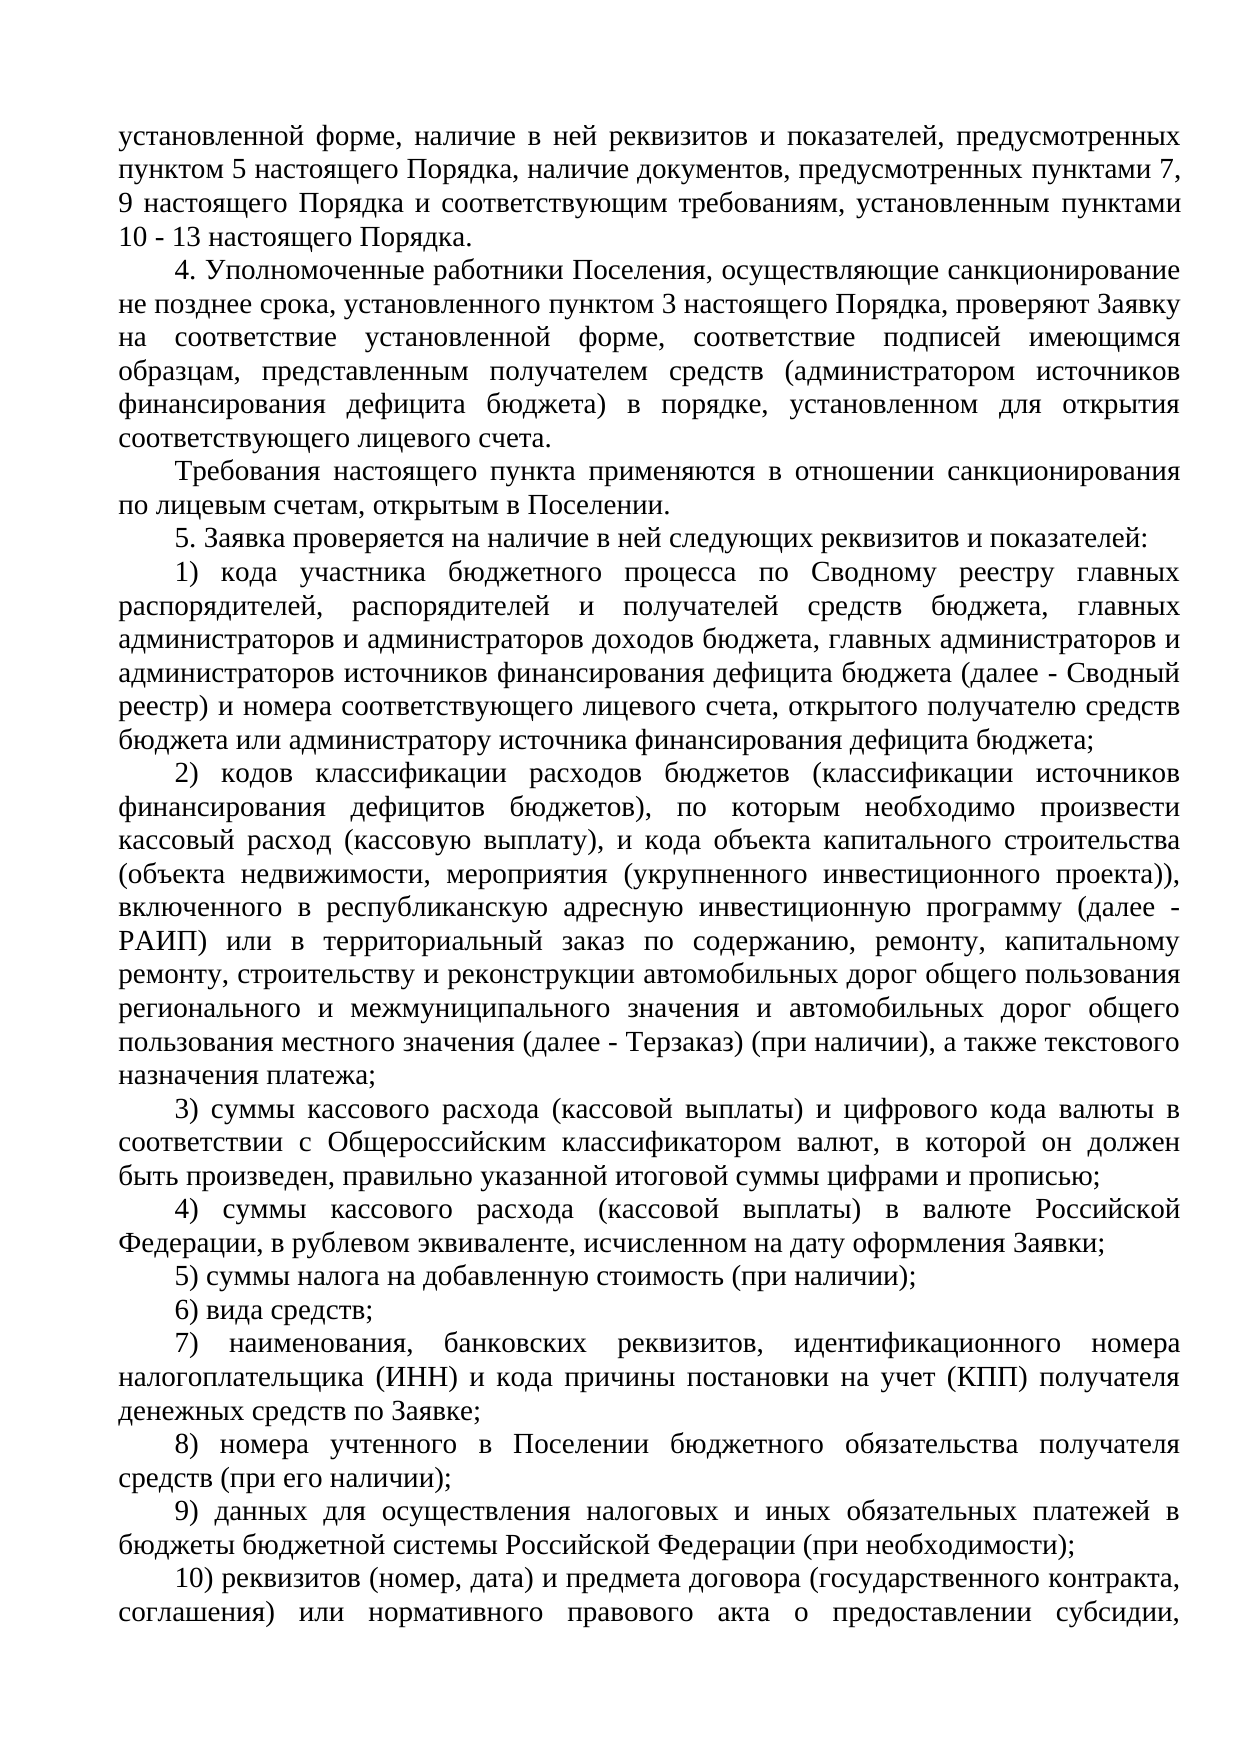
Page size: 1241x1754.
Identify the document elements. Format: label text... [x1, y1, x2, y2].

text 4. Уполномоченные работники Поселения, осуществляющие санкционирование не позднее срока, установленного пунктом 3 настоящего Порядка, проверяют Заявку на соответствие установленной форме, соответствие подписей имеющимся образцам, представленным получателем средств (администратором источников финансирования дефицита бюджета) в порядке, установленном для открытия соответствующего лицевого счета. [118, 252, 1181, 453]
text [118, 118, 1181, 252]
text 7) наименования, банковских реквизитов, идентификационного номера налогоплательщика (ИНН) и кода причины постановки на учет (КПП) получателя денежных средств по Заявке; [118, 1326, 1181, 1426]
text 9) данных для осуществления налоговых и иных обязательных платежей в бюджеты бюджетной системы Российской Федерации (при необходимости); [118, 1493, 1181, 1560]
text 5. Заявка проверяется на наличие в ней следующих реквизитов и показателей: [118, 521, 1181, 554]
text 8) номера учтенного в Поселении бюджетного обязательства получателя средств (при его наличии); [118, 1426, 1181, 1493]
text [118, 1560, 1181, 1627]
text 4) суммы кассового расхода (кассовой выплаты) в валюте Российской Федерации, в рублевом эквиваленте, исчисленном на дату оформления Заявки; [118, 1191, 1181, 1258]
text 1) кода участника бюджетного процесса по Сводному реестру главных распорядителей, распорядителей и получателей средств бюджета, главных администраторов и администраторов доходов бюджета, главных администраторов и администраторов источников финансирования дефицита бюджета (далее - Сводный реестр) и номера соответствующего лицевого счета, открытого получателю средств бюджета или администратору источника финансирования дефицита бюджета; [118, 554, 1181, 755]
text Требования настоящего пункта применяются в отношении санкционирования по лицевым счетам, открытым в Поселении. [118, 453, 1181, 521]
text 3) суммы кассового расхода (кассовой выплаты) и цифрового кода валюты в соответствии с Общероссийским классификатором валют, в которой он должен быть произведен, правильно указанной итоговой суммы цифрами и прописью; [118, 1091, 1181, 1191]
text 2) кодов классификации расходов бюджетов (классификации источников финансирования дефицитов бюджетов), по которым необходимо произвести кассовый расход (кассовую выплату), и кода объекта капитального строительства (объекта недвижимости, мероприятия (укрупненного инвестиционного проекта)), включенного в республиканскую адресную инвестиционную программу (далее - РАИП) или в территориальный заказ по содержанию, ремонту, капитальному ремонту, строительству и реконструкции автомобильных дорог общего пользования регионального и межмуниципального значения и автомобильных дорог общего пользования местного значения (далее - Терзаказ) (при наличии), а также текстового назначения платежа; [118, 755, 1181, 1091]
text 5) суммы налога на добавленную стоимость (при наличии); [118, 1258, 1181, 1292]
text 6) вида средств; [118, 1292, 1181, 1326]
